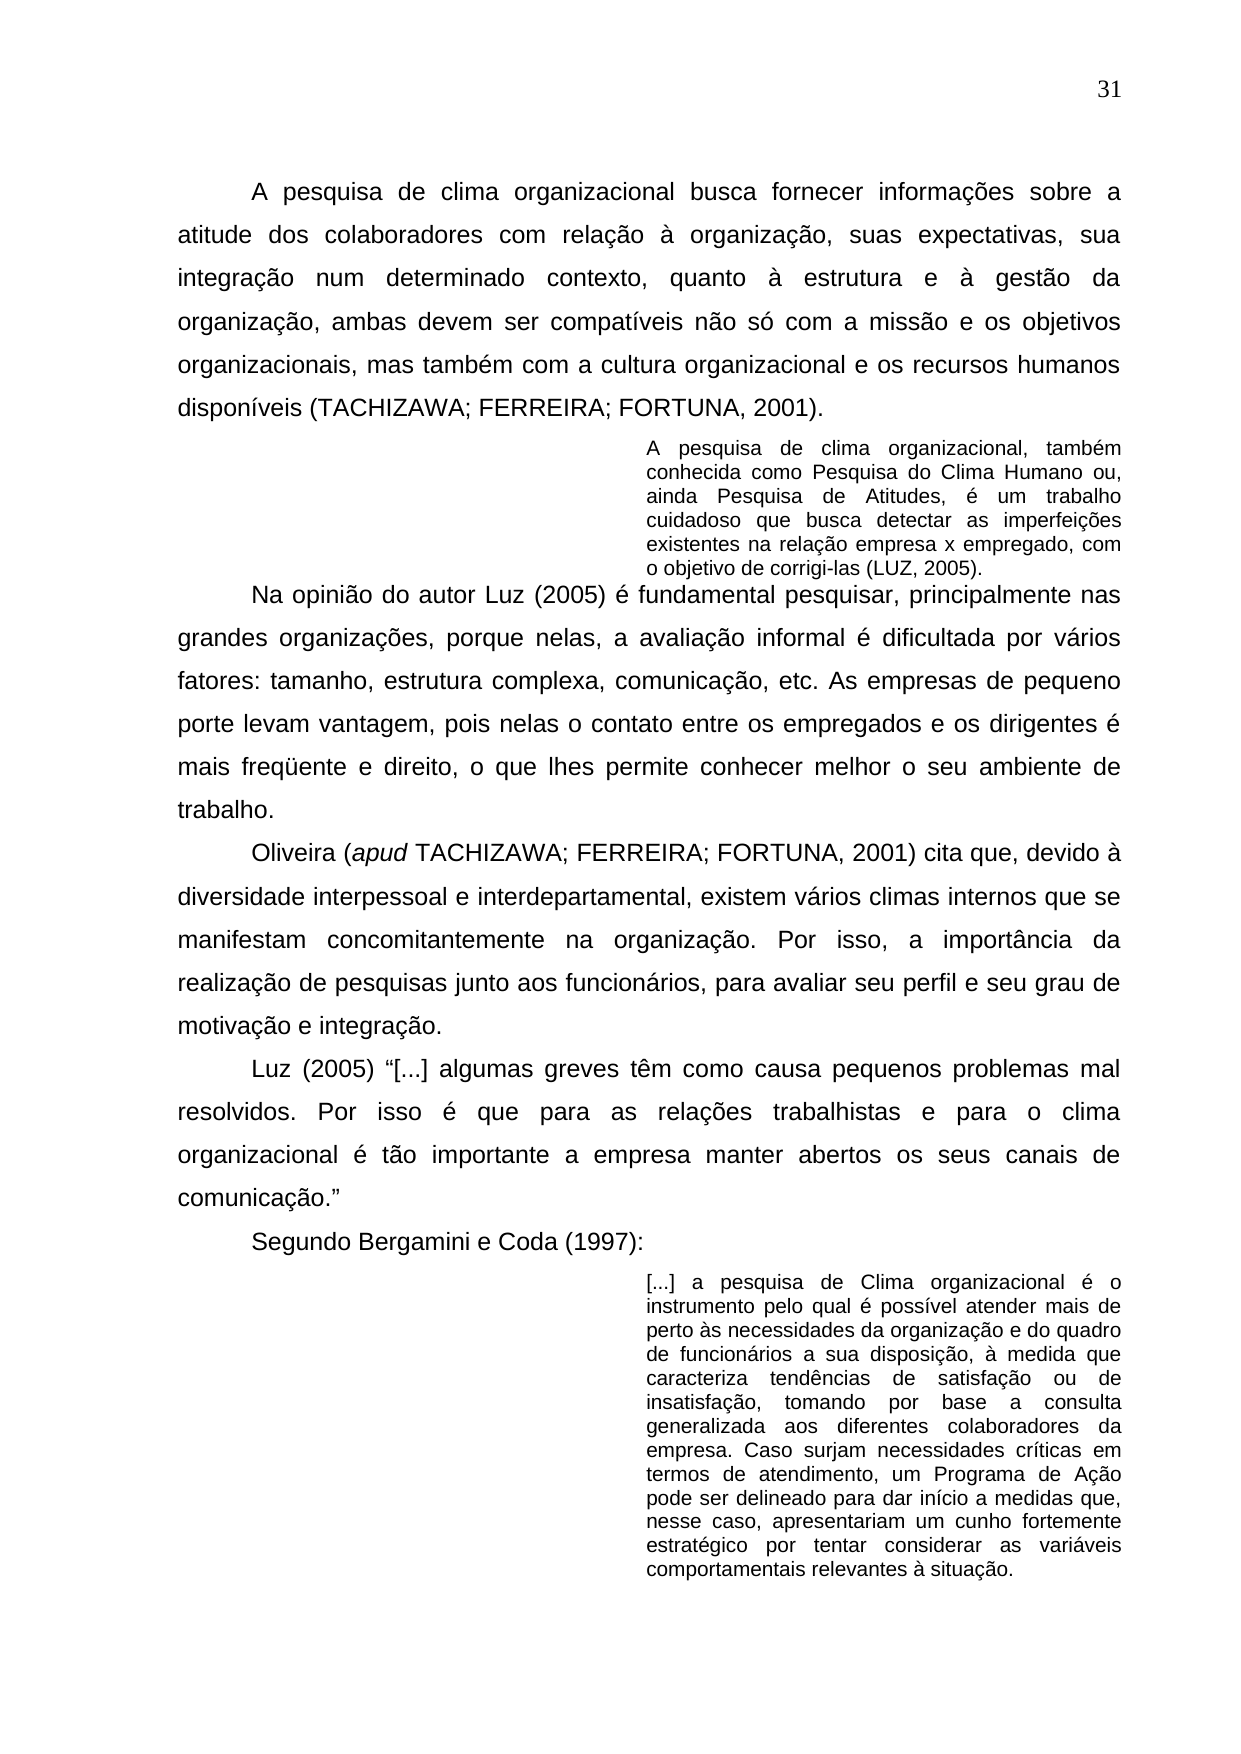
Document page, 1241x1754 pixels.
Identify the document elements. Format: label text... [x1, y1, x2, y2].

text A pesquisa de clima organizacional, também conhecida como Pesquisa do Clima Humano ou, ainda Pesquisa de Atitudes, é um trabalho cuidadoso que busca detectar as imperfeições existentes na relação empresa x empregado, com o objetivo de corrigi-las (LUZ, 2005). [646, 436, 1122, 580]
text Luz (2005) “[...] algumas greves têm como causa pequenos problemas mal resolvidos. Por isso é que para as relações trabalhistas e para o clima organizacional é tão importante a empresa manter abertos os seus canais de comunicação.” [177, 1054, 1122, 1212]
text [...] a pesquisa de Clima organizacional é o instrumento pelo qual é possível atender mais de perto às necessidades da organização e do quadro de funcionários a sua disposição, à medida que caracteriza tendências de satisfação ou de insatisfação, tomando por base a consulta generalizada aos diferentes colaboradores da empresa. Caso surjam necessidades críticas em termos de atendimento, um Programa de Ação pode ser delineado para dar início a medidas que, nesse caso, apresentariam um cunho fortemente estratégico por tentar considerar as variáveis comportamentais relevantes à situação. [646, 1270, 1122, 1581]
text A pesquisa de clima organizacional busca fornecer informações sobre a atitude dos colaboradores com relação à organização, suas expectativas, sua integração num determinado contexto, quanto à estrutura e à gestão da organização, ambas devem ser compatíveis não só com a missão e os objetivos organizacionais, mas também com a cultura organizacional e os recursos humanos disponíveis (TACHIZAWA; FERREIRA; FORTUNA, 2001). [177, 177, 1122, 422]
text Segundo Bergamini e Coda (1997): [177, 1227, 1122, 1255]
text Oliveira (apud TACHIZAWA; FERREIRA; FORTUNA, 2001) cita que, devido à diversidade interpessoal e interdepartamental, existem vários climas internos que se manifestam concomitantemente na organização. Por isso, a importância da realização de pesquisas junto aos funcionários, para avaliar seu perfil e seu grau de motivação e integração. [177, 838, 1122, 1040]
text Na opinião do autor Luz (2005) é fundamental pesquisar, principalmente nas grandes organizações, porque nelas, a avaliação informal é dificultada por vários fatores: tamanho, estrutura complexa, comunicação, etc. As empresas de pequeno porte levam vantagem, pois nelas o contato entre os empregados e os dirigentes é mais freqüente e direito, o que lhes permite conhecer melhor o seu ambiente de trabalho. [177, 580, 1122, 824]
